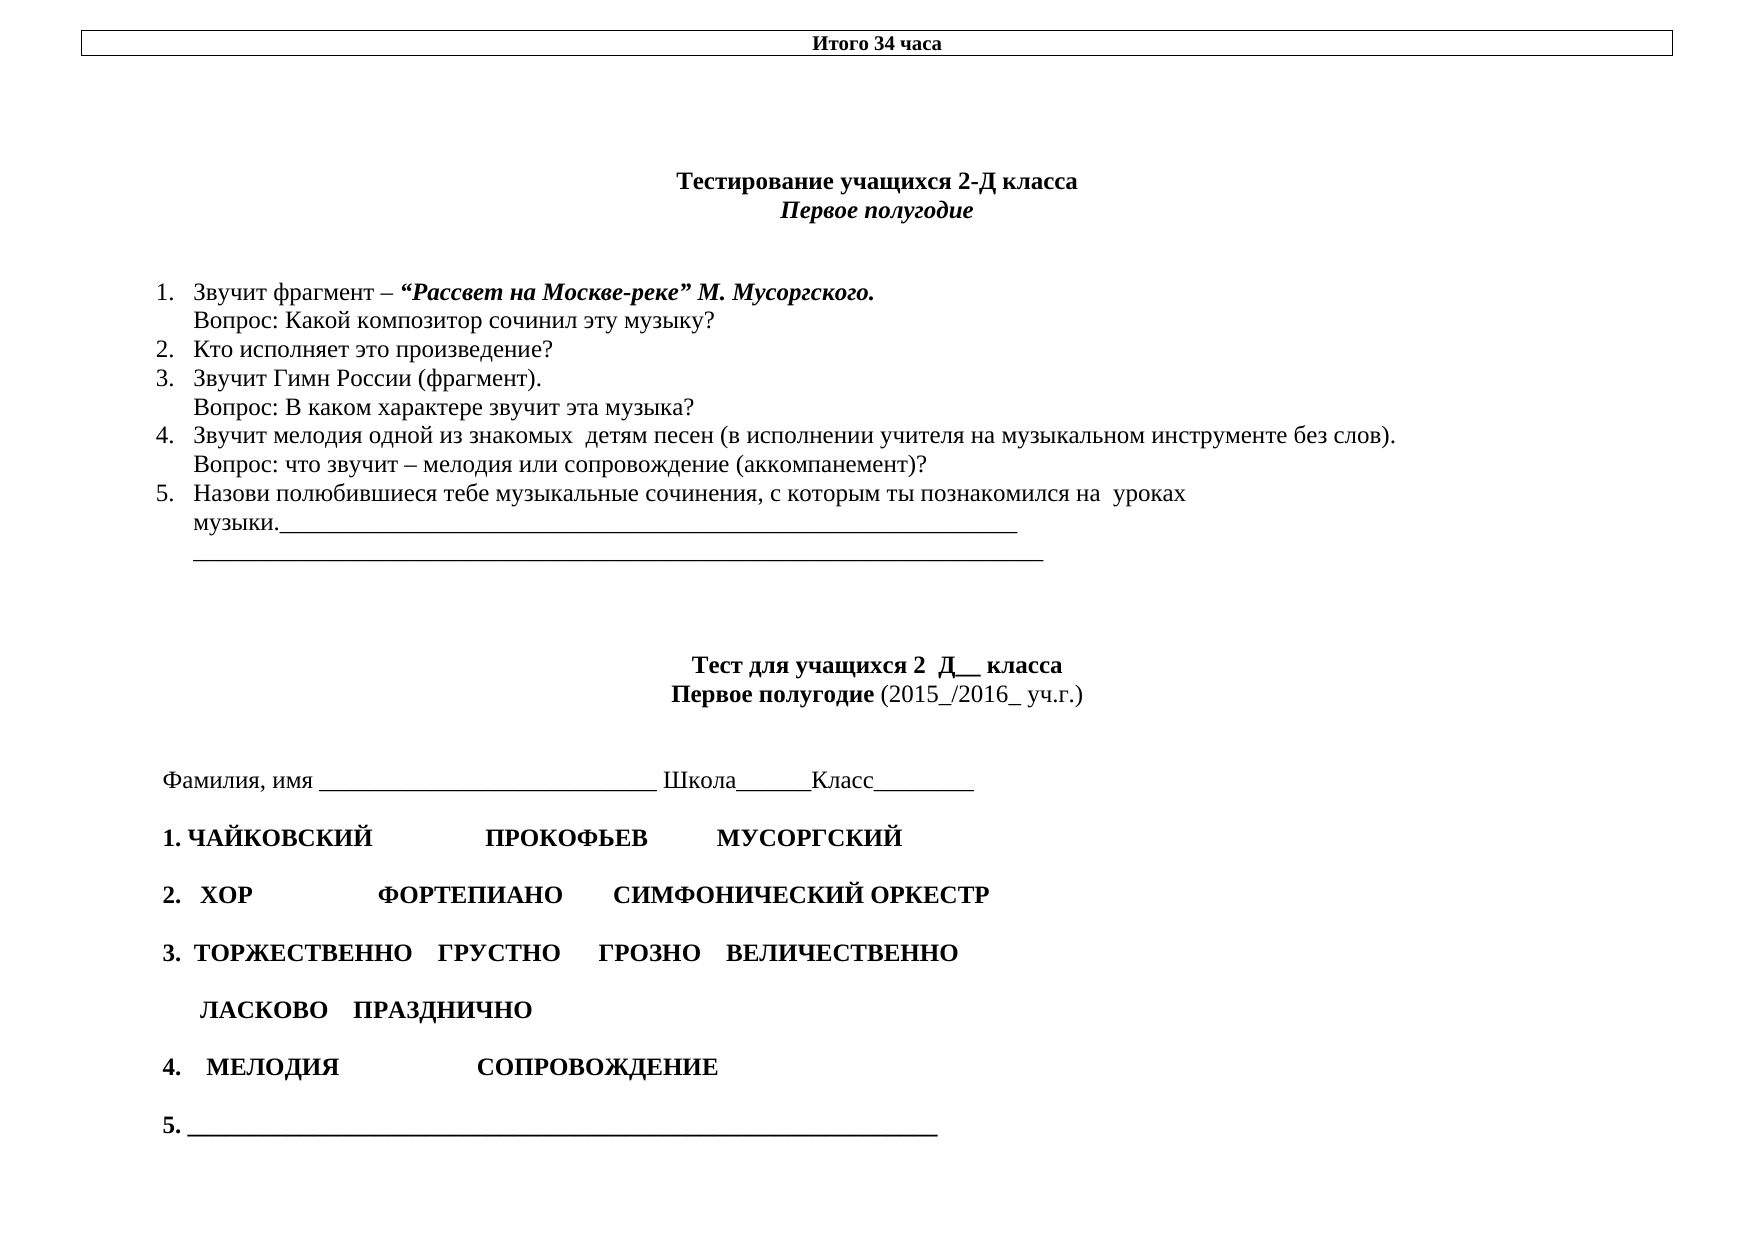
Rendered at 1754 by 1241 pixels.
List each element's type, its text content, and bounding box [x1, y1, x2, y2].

list Звучит мелодия одной из знакомых детям песен (в исполнении учителя на музыкальном инструменте без слов). [156, 421, 1636, 449]
text Первое полугодие (2015_/2016_ уч.г.) [118, 679, 1636, 708]
text ЛАСКОВО ПРАЗДНИЧНО [162, 995, 1636, 1023]
text Тест для учащихся 2 Д__ класса [118, 651, 1636, 679]
list Назови полюбившиеся тебе музыкальные сочинения, с которым ты познакомился на уроках музыки.___________________________________________________________ [156, 478, 1636, 536]
text 5. ____________________________________________________________ [162, 1110, 1636, 1138]
text 3. ТОРЖЕСТВЕННО ГРУСТНО ГРОЗНО ВЕЛИЧЕСТВЕННО [162, 938, 1636, 967]
text 2. ХОР ФОРТЕПИАНО СИМФОНИЧЕСКИЙ ОРКЕСТР [162, 881, 1636, 909]
list Кто исполняет это произведение? [156, 334, 1636, 363]
list Звучит Гимн России (фрагмент). [156, 363, 1636, 392]
text 1. ЧАЙКОВСКИЙ ПРОКОФЬЕВ МУСОРГСКИЙ [162, 823, 1636, 852]
table_cell Итого 34 часа [82, 31, 1672, 55]
text Вопрос: Какой композитор сочинил эту музыку? [193, 306, 1636, 334]
text Вопрос: В каком характере звучит эта музыка? [193, 392, 1636, 421]
text 4. МЕЛОДИЯ СОПРОВОЖДЕНИЕ [162, 1052, 1636, 1081]
title Тестирование учащихся 2-Д класса [118, 166, 1636, 195]
text Вопрос: что звучит – мелодия или сопровождение (аккомпанемент)? [193, 449, 1636, 478]
subtitle Первое полугодие [118, 195, 1636, 224]
text ____________________________________________________________________ [193, 536, 1636, 564]
text Фамилия, имя ___________________________ Школа______Класс________ [162, 766, 1636, 794]
list Звучит фрагмент – “Рассвет на Москве-реке” М. Мусоргского. [156, 277, 1636, 306]
